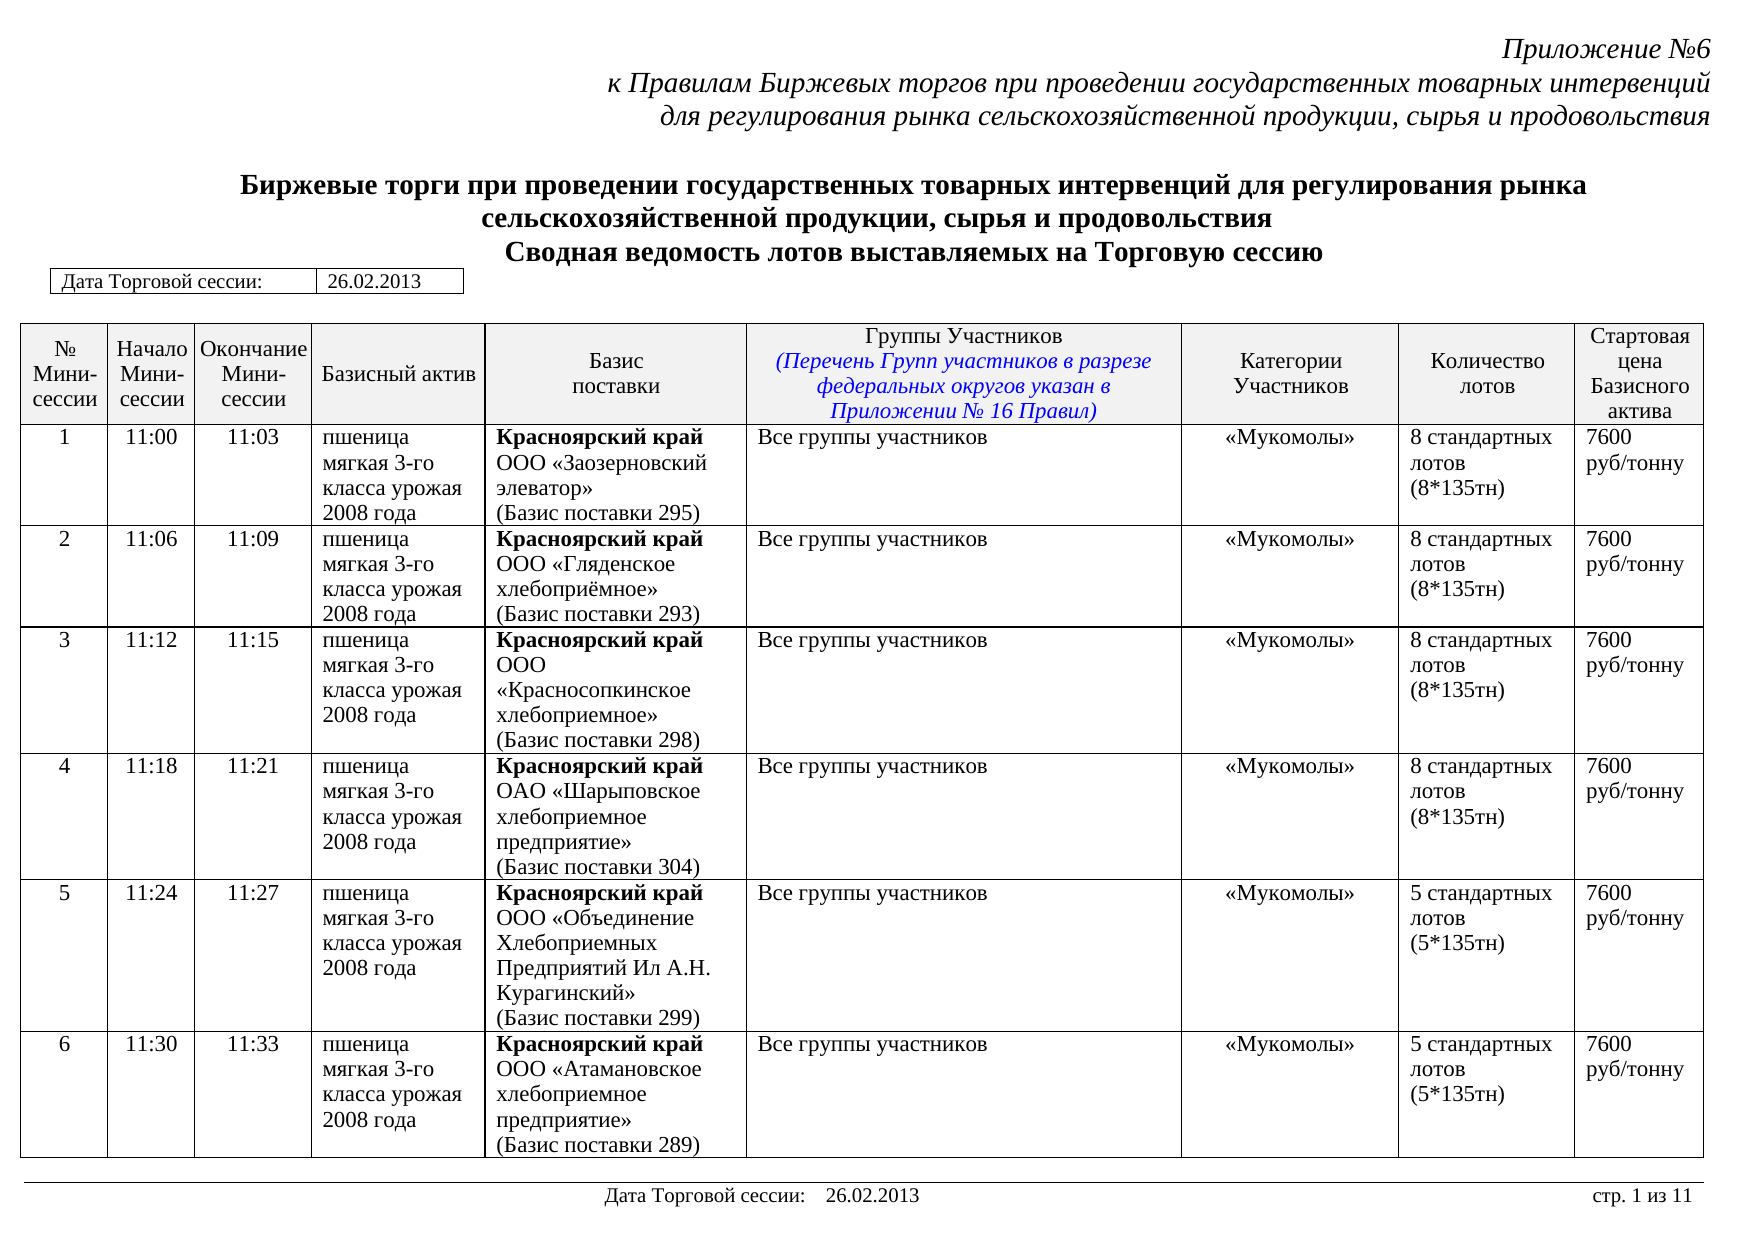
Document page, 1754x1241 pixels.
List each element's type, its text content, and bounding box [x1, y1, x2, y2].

table_header Группы Участников (Перечень Групп участников в разрезе федеральных округов указан в Приложении № 16 Правил) [747, 324, 1181, 424]
table_cell пшеница мягкая 3-го класса урожая 2008 года [312, 425, 484, 525]
table_header Категории Участников [1182, 324, 1398, 424]
table_header Стартовая цена Базисного актива [1575, 324, 1703, 424]
table_cell «Мукомолы» [1182, 425, 1398, 525]
table_cell 11:21 [195, 754, 311, 879]
text Сводная ведомость лотов выставляемых на Торговую сессию [35, 234, 1718, 267]
table_cell 8 стандартных лотов (8*135тн) [1399, 754, 1574, 879]
table_cell 8 стандартных лотов (8*135тн) [1399, 425, 1574, 525]
table_cell пшеница мягкая 3-го класса урожая 2008 года [312, 526, 484, 626]
table_cell «Мукомолы» [1182, 526, 1398, 626]
table_header Базисный актив [312, 324, 484, 424]
table_cell «Мукомолы» [1182, 628, 1398, 753]
table_cell «Мукомолы» [1182, 880, 1398, 1031]
table_cell 7600 руб/тонну [1575, 628, 1703, 753]
table_cell 5 стандартных лотов (5*135тн) [1399, 1032, 1574, 1157]
table_cell 11:15 [195, 628, 311, 753]
table_cell Красноярский край ООО «Красносопкинское хлебоприемное» (Базис поставки 298) [486, 628, 746, 753]
table_cell Красноярский край ОАО «Шарыповское хлебоприемное предприятие» (Базис поставки 304) [486, 754, 746, 879]
table_cell 7600 руб/тонну [1575, 880, 1703, 1031]
table_cell Красноярский край ООО «Гляденское хлебоприёмное» (Базис поставки 293) [486, 526, 746, 626]
table_cell 11:00 [108, 425, 194, 525]
table_cell 11:03 [195, 425, 311, 525]
table_cell 7600 руб/тонну [1575, 754, 1703, 879]
table_cell пшеница мягкая 3-го класса урожая 2008 года [312, 1032, 484, 1157]
table_cell пшеница мягкая 3-го класса урожая 2008 года [312, 880, 484, 1031]
table_cell Красноярский край ООО «Атамановское хлебоприемное предприятие» (Базис поставки 289) [486, 1032, 746, 1157]
table_cell Все группы участников [747, 628, 1181, 753]
table_cell 11:30 [108, 1032, 194, 1157]
table_cell 11:12 [108, 628, 194, 753]
table_cell «Мукомолы» [1182, 754, 1398, 879]
text Биржевые торги при проведении государственных товарных интервенций для регулирования рынка сельскохозяйственной продукции, сырья и продовольствия [35, 167, 1718, 234]
table_cell пшеница мягкая 3-го класса урожая 2008 года [312, 754, 484, 879]
table_cell Все группы участников [747, 754, 1181, 879]
table_cell «Мукомолы» [1182, 1032, 1398, 1157]
table_header Дата Торговой сессии: [51, 269, 316, 293]
table_header Количество лотов [1399, 324, 1574, 424]
table_cell 5 стандартных лотов (5*135тн) [1399, 880, 1574, 1031]
table_cell 5 [21, 880, 107, 1031]
table_cell 4 [21, 754, 107, 879]
table_header Приложение №6 к Правилам Биржевых торгов при проведении государственных товарных интервенций для регулирования рынка сельскохозяйственной продукции, сырья и продовольствия [34, 30, 1717, 133]
table_cell Все группы участников [747, 880, 1181, 1031]
table_cell 6 [21, 1032, 107, 1157]
table_cell 11:33 [195, 1032, 311, 1157]
table_header Базис поставки [486, 324, 746, 424]
table_cell пшеница мягкая 3-го класса урожая 2008 года [312, 628, 484, 753]
table_cell 3 [21, 628, 107, 753]
table_cell 1 [21, 425, 107, 525]
table_header Начало Мини-сессии [108, 324, 194, 424]
table_cell 7600 руб/тонну [1575, 425, 1703, 525]
table_cell Все группы участников [747, 425, 1181, 525]
table_cell 7600 руб/тонну [1575, 1032, 1703, 1157]
table_cell Красноярский край ООО «Объединение Хлебоприемных Предприятий Ил А.Н. Курагинский» (Базис поставки 299) [486, 880, 746, 1031]
table_cell Красноярский край ООО «Заозерновский элеватор» (Базис поставки 295) [486, 425, 746, 525]
table_cell 8 стандартных лотов (8*135тн) [1399, 628, 1574, 753]
table_cell 11:18 [108, 754, 194, 879]
table_cell 2 [21, 526, 107, 626]
table_cell 8 стандартных лотов (8*135тн) [1399, 526, 1574, 626]
table_header № Мини-сессии [21, 324, 107, 424]
table_cell 11:27 [195, 880, 311, 1031]
table_header Окончание Мини-сессии [195, 324, 311, 424]
table_cell Все группы участников [747, 526, 1181, 626]
table_cell 11:09 [195, 526, 311, 626]
table_cell Все группы участников [747, 1032, 1181, 1157]
table_cell 11:24 [108, 880, 194, 1031]
table_cell 7600 руб/тонну [1575, 526, 1703, 626]
table_header 26.02.2013 [317, 269, 463, 293]
table_cell 11:06 [108, 526, 194, 626]
